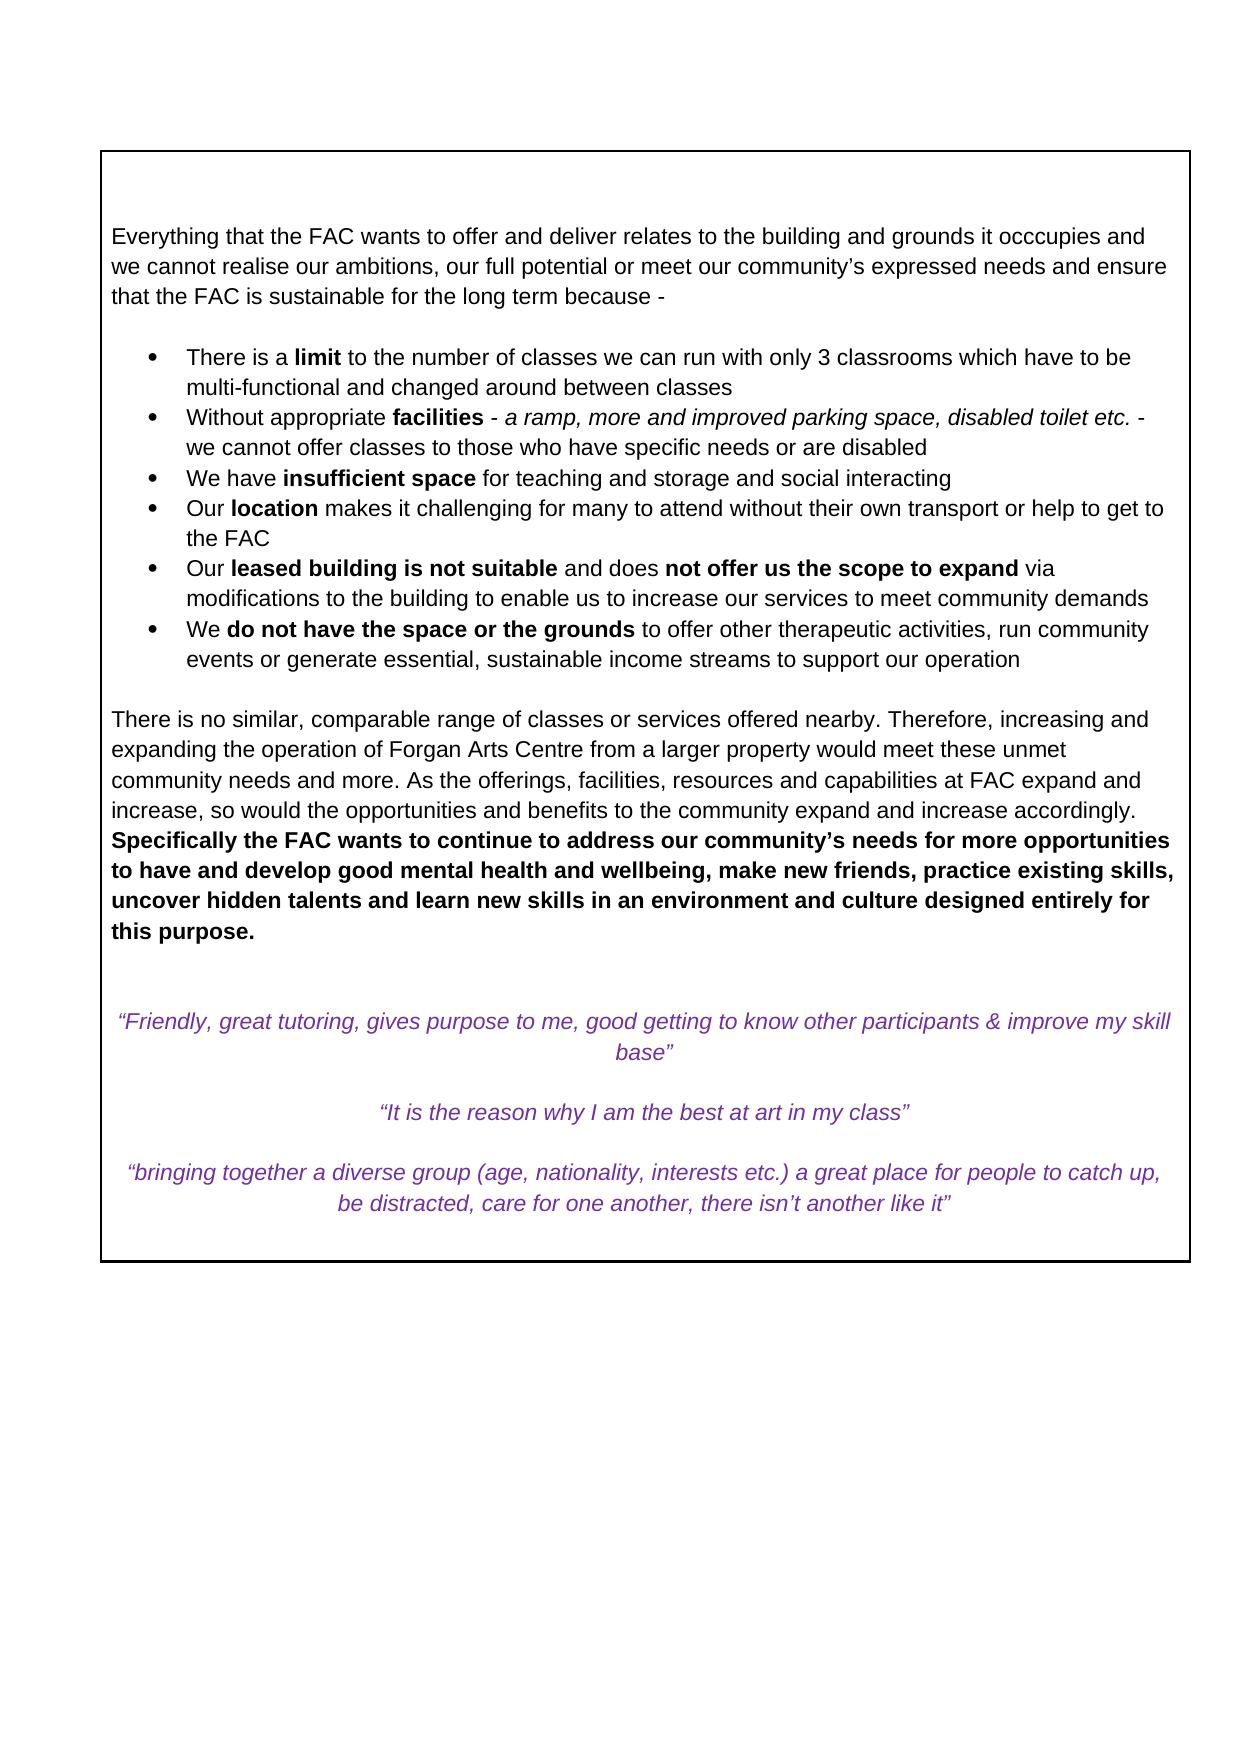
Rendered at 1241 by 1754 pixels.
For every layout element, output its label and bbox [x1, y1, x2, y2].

table_cell [102, 152, 1189, 1260]
